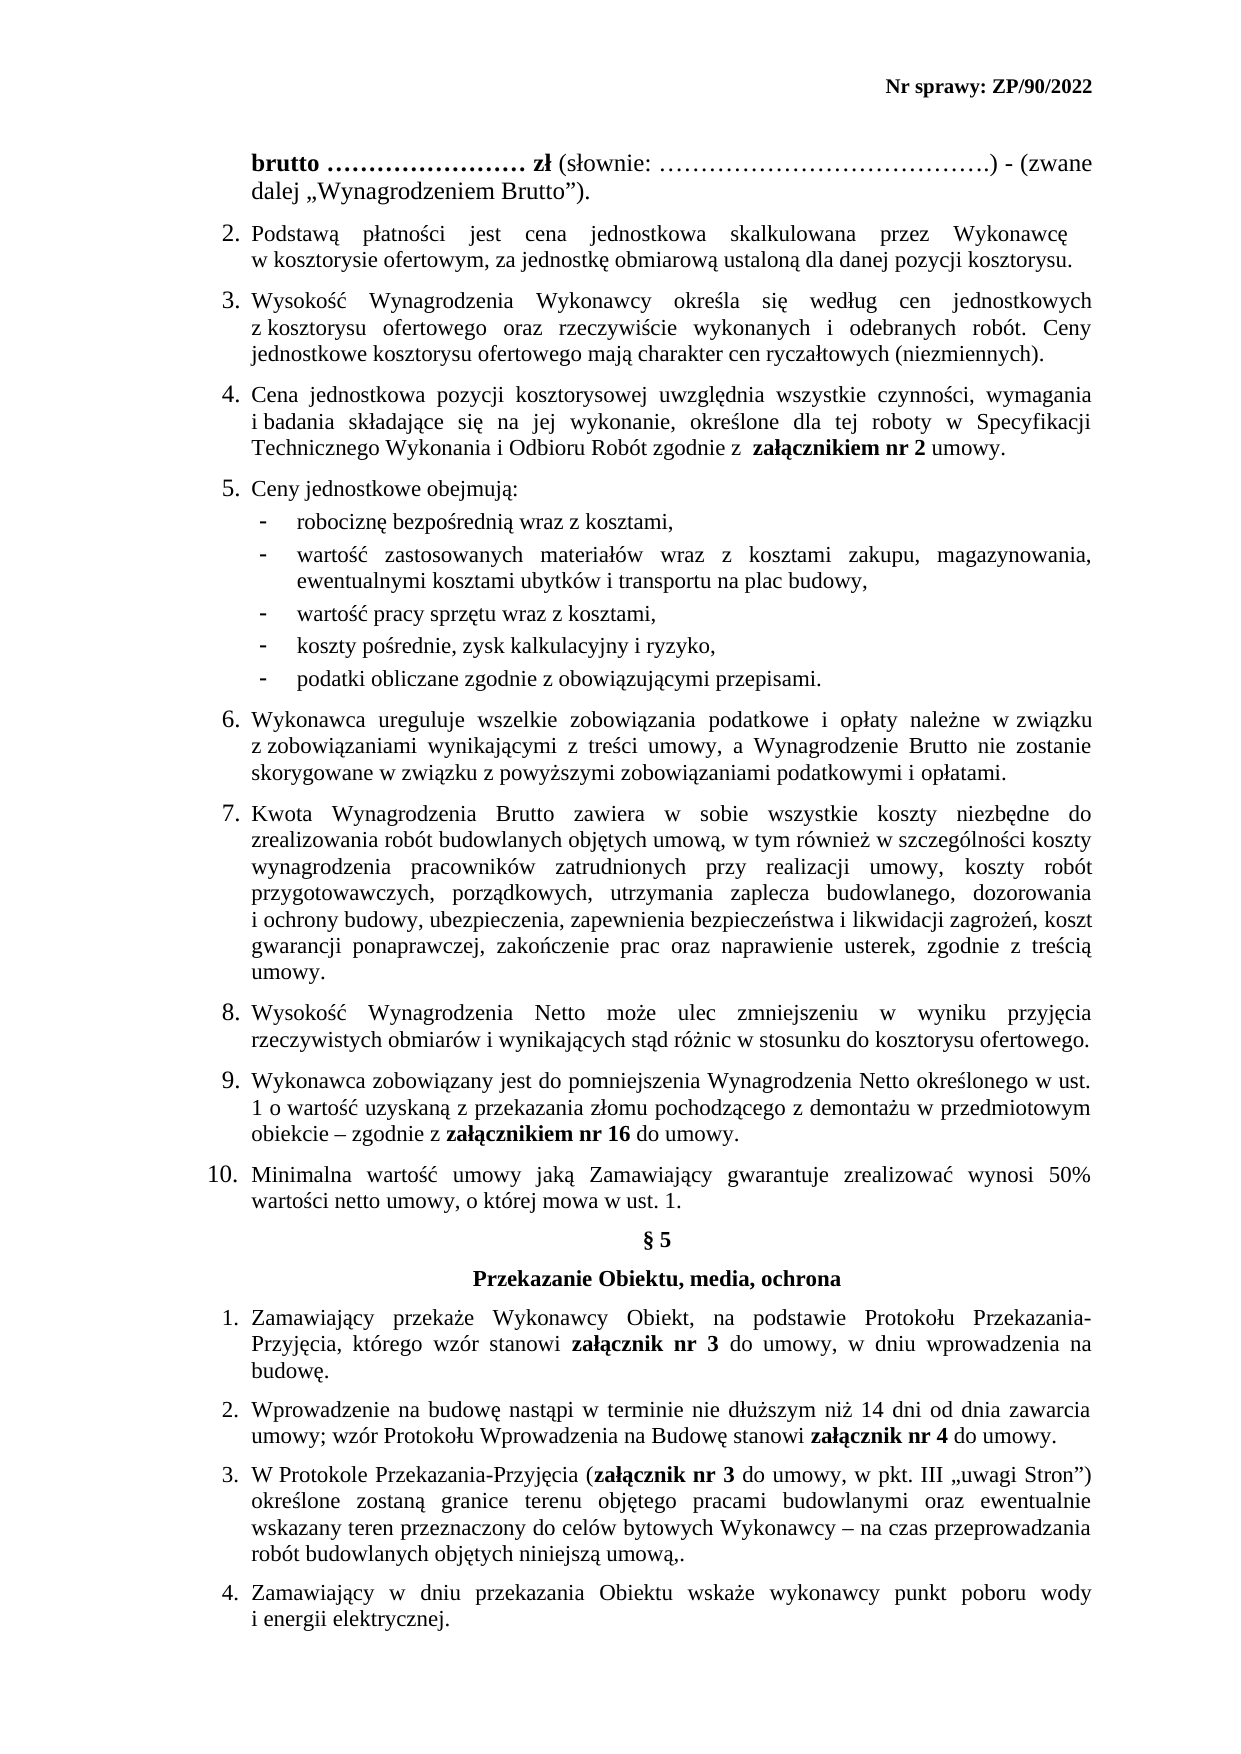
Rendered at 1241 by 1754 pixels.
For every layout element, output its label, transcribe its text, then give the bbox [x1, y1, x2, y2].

list Wysokość Wynagrodzenia Netto może ulec zmniejszeniu w wyniku przyjęcia rzeczywistych obmiarów i wynikających stąd różnic w stosunku do kosztorysu ofertowego. [222, 997, 1092, 1052]
list W Protokole Przekazania-Przyjęcia (załącznik nr 3 do umowy, w pkt. III „uwagi Stron”) określone zostaną granice terenu objętego pracami budowlanymi oraz ewentualnie wskazany teren przeznaczony do celów bytowych Wykonawcy – na czas przeprowadzania robót budowlanych objętych niniejszą umową,. [222, 1461, 1092, 1566]
list Wysokość Wynagrodzenia Wykonawcy określa się według cen jednostkowych z kosztorysu ofertowego oraz rzeczywiście wykonanych i odebranych robót. Ceny jednostkowe kosztorysu ofertowego mają charakter cen ryczałtowych (niezmiennych). [222, 285, 1092, 367]
list robociznę bezpośrednią wraz z kosztami, [259, 508, 1092, 534]
list Minimalna wartość umowy jaką Zamawiający gwarantuje zrealizować wynosi 50% wartości netto umowy, o której mowa w ust. 1. [207, 1159, 1092, 1214]
text Przekazanie Obiektu, media, ochrona [222, 1265, 1092, 1292]
list Podstawą płatności jest cena jednostkowa skalkulowana przez Wykonawcę w kosztorysie ofertowym, za jednostkę obmiarową ustaloną dla danej pozycji kosztorysu. [222, 218, 1092, 273]
list wartość pracy sprzętu wraz z kosztami, [259, 600, 1092, 626]
list Cena jednostkowa pozycji kosztorysowej uwzględnia wszystkie czynności, wymagania i badania składające się na jej wykonanie, określone dla tej roboty w Specyfikacji Technicznego Wykonania i Odbioru Robót zgodnie z załącznikiem nr 2 umowy. [222, 379, 1092, 461]
list Wykonawca zobowiązany jest do pomniejszenia Wynagrodzenia Netto określonego w ust. 1 o wartość uzyskaną z przekazania złomu pochodzącego z demontażu w przedmiotowym obiekcie – zgodnie z załącznikiem nr 16 do umowy. [222, 1065, 1092, 1146]
list wartość zastosowanych materiałów wraz z kosztami zakupu, magazynowania, ewentualnymi kosztami ubytków i transportu na plac budowy, [259, 541, 1092, 593]
list podatki obliczane zgodnie z obowiązującymi przepisami. [259, 665, 1092, 691]
list Kwota Wynagrodzenia Brutto zawiera w sobie wszystkie koszty niezbędne do zrealizowania robót budowlanych objętych umową, w tym również w szczególności koszty wynagrodzenia pracowników zatrudnionych przy realizacji umowy, koszty robót przygotowawczych, porządkowych, utrzymania zaplecza budowlanego, dozorowania i ochrony budowy, ubezpieczenia, zapewnienia bezpieczeństwa i likwidacji zagrożeń, koszt gwarancji ponaprawczej, zakończenie prac oraz naprawienie usterek, zgodnie z treścią umowy. [222, 798, 1092, 985]
list Wprowadzenie na budowę nastąpi w terminie nie dłuższym niż 14 dni od dnia zawarcia umowy; wzór Protokołu Wprowadzenia na Budowę stanowi załącznik nr 4 do umowy. [222, 1396, 1092, 1448]
list Ceny jednostkowe obejmują: [222, 473, 1092, 502]
list Zamawiający przekaże Wykonawcy Obiekt, na podstawie Protokołu Przekazania-Przyjęcia, którego wzór stanowi załącznik nr 3 do umowy, w dniu wprowadzenia na budowę. [222, 1304, 1092, 1383]
list koszty pośrednie, zysk kalkulacyjny i ryzyko, [259, 632, 1092, 659]
text brutto …………………… zł (słownie: ………………………………….) - (zwane dalej „Wynagrodzeniem Brutto”). [251, 148, 1092, 205]
list Zamawiający w dniu przekazania Obiektu wskaże wykonawcy punkt poboru wody i energii elektrycznej. [222, 1579, 1092, 1631]
text § 5 [222, 1226, 1092, 1253]
list Wykonawca ureguluje wszelkie zobowiązania podatkowe i opłaty należne w związku z zobowiązaniami wynikającymi z treści umowy, a Wynagrodzenie Brutto nie zostanie skorygowane w związku z powyższymi zobowiązaniami podatkowymi i opłatami. [222, 704, 1092, 785]
